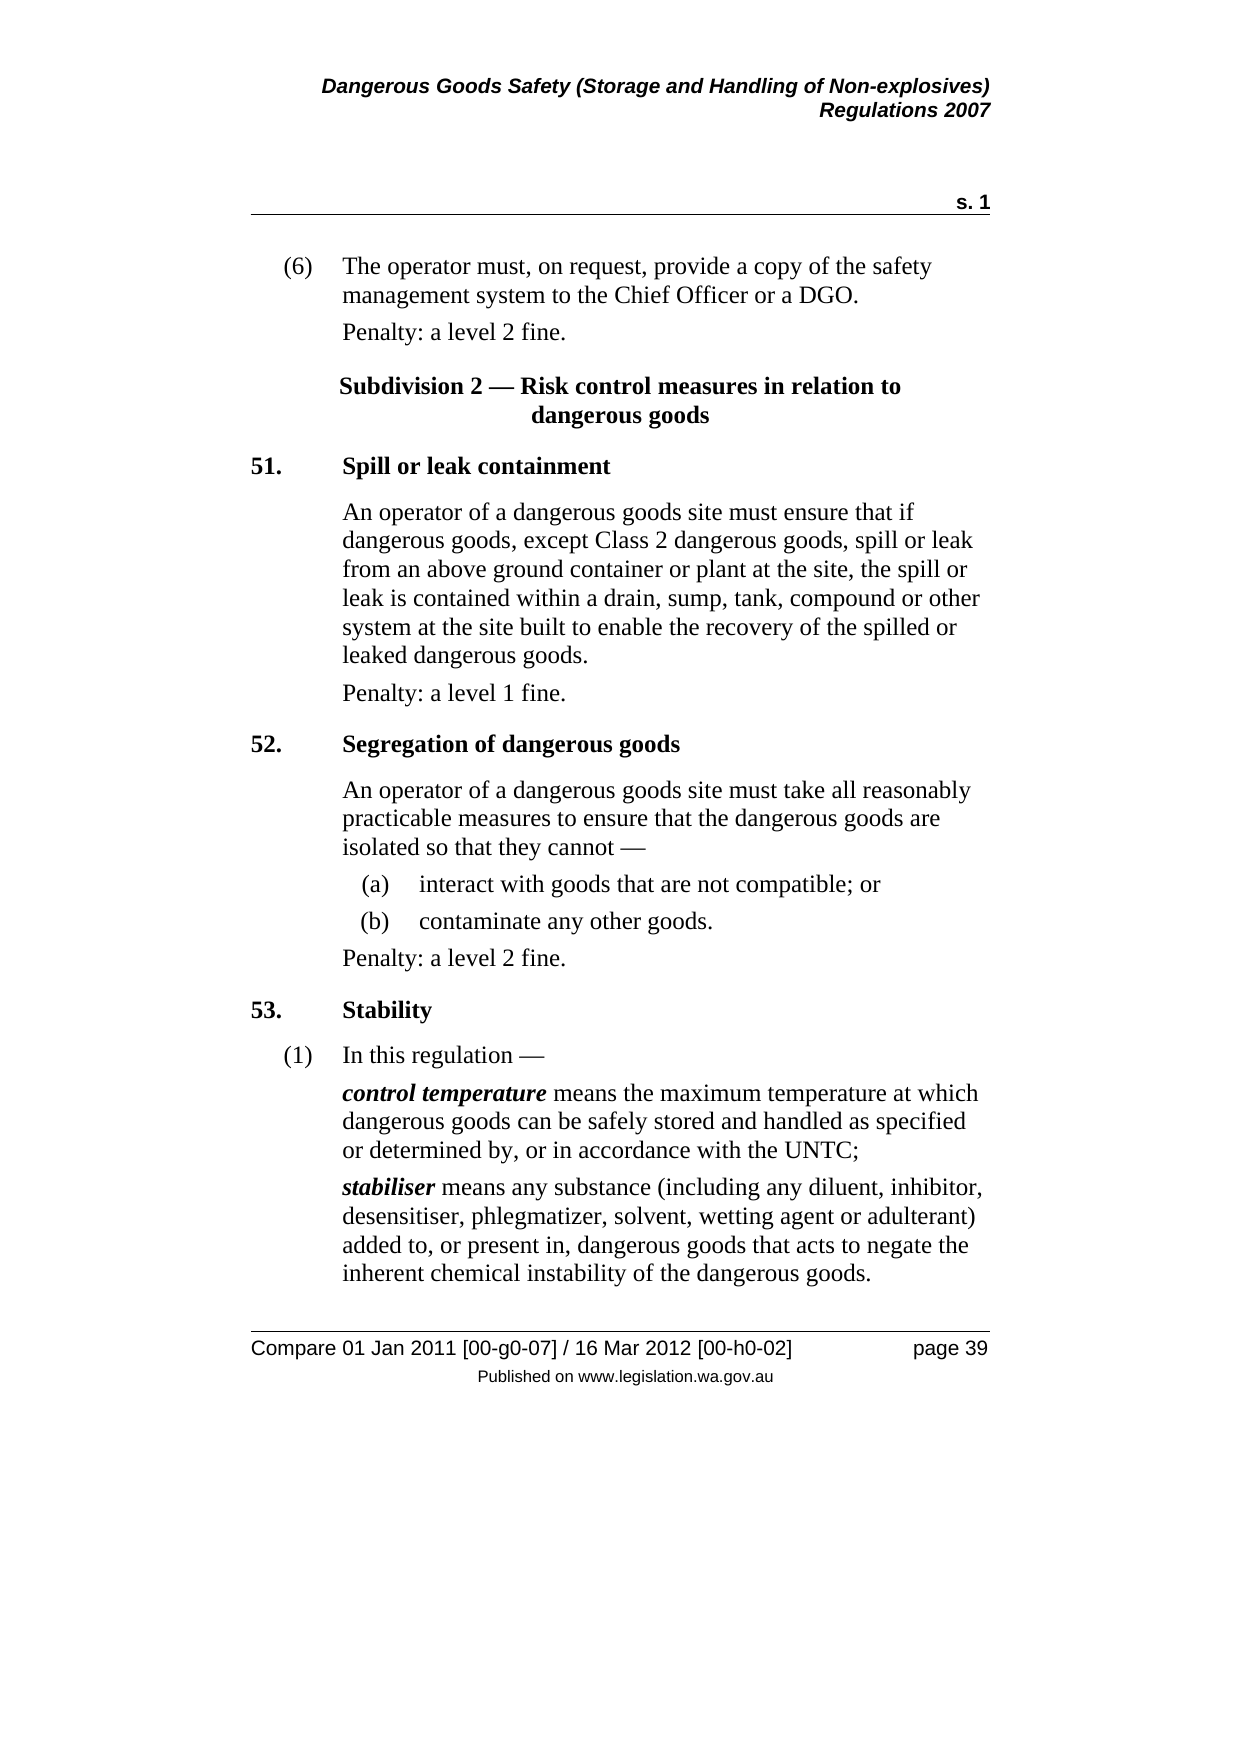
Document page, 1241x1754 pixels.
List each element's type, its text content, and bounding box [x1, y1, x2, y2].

text (a) interact with goods that are not compatible; or [251, 869, 990, 898]
subtitle 53. Stability [251, 995, 990, 1024]
text control temperature means the maximum temperature at which dangerous goods can be safely stored and handled as specified or determined by, or in accordance with the UNTC; [251, 1078, 990, 1164]
text stabiliser means any substance (including any diluent, inhibitor, desensitiser, phlegmatizer, solvent, wetting agent or adulterant) added to, or present in, dangerous goods that acts to negate the inherent chemical instability of the dangerous goods. [251, 1172, 990, 1287]
text (1) In this regulation — [251, 1041, 990, 1069]
text (6) The operator must, on request, provide a copy of the safety management system to the Chief Officer or a DGO. [251, 251, 990, 309]
text Penalty: a level 1 fine. [251, 678, 990, 706]
text An operator of a dangerous goods site must ensure that if dangerous goods, except Class 2 dangerous goods, spill or leak from an above ground container or plant at the site, the spill or leak is contained within a drain, sump, tank, compound or other system at the site built to enable the recovery of the spilled or leaked dangerous goods. [251, 497, 990, 669]
subtitle 52. Segregation of dangerous goods [251, 729, 990, 758]
text Penalty: a level 2 fine. [251, 943, 990, 972]
text Penalty: a level 2 fine. [251, 317, 990, 346]
subtitle Subdivision 2 — Risk control measures in relation to dangerous goods [251, 371, 990, 428]
text (b) contaminate any other goods. [251, 906, 990, 935]
subtitle 51. Spill or leak containment [251, 451, 990, 480]
text An operator of a dangerous goods site must take all reasonably practicable measures to ensure that the dangerous goods are isolated so that they cannot — [251, 775, 990, 861]
